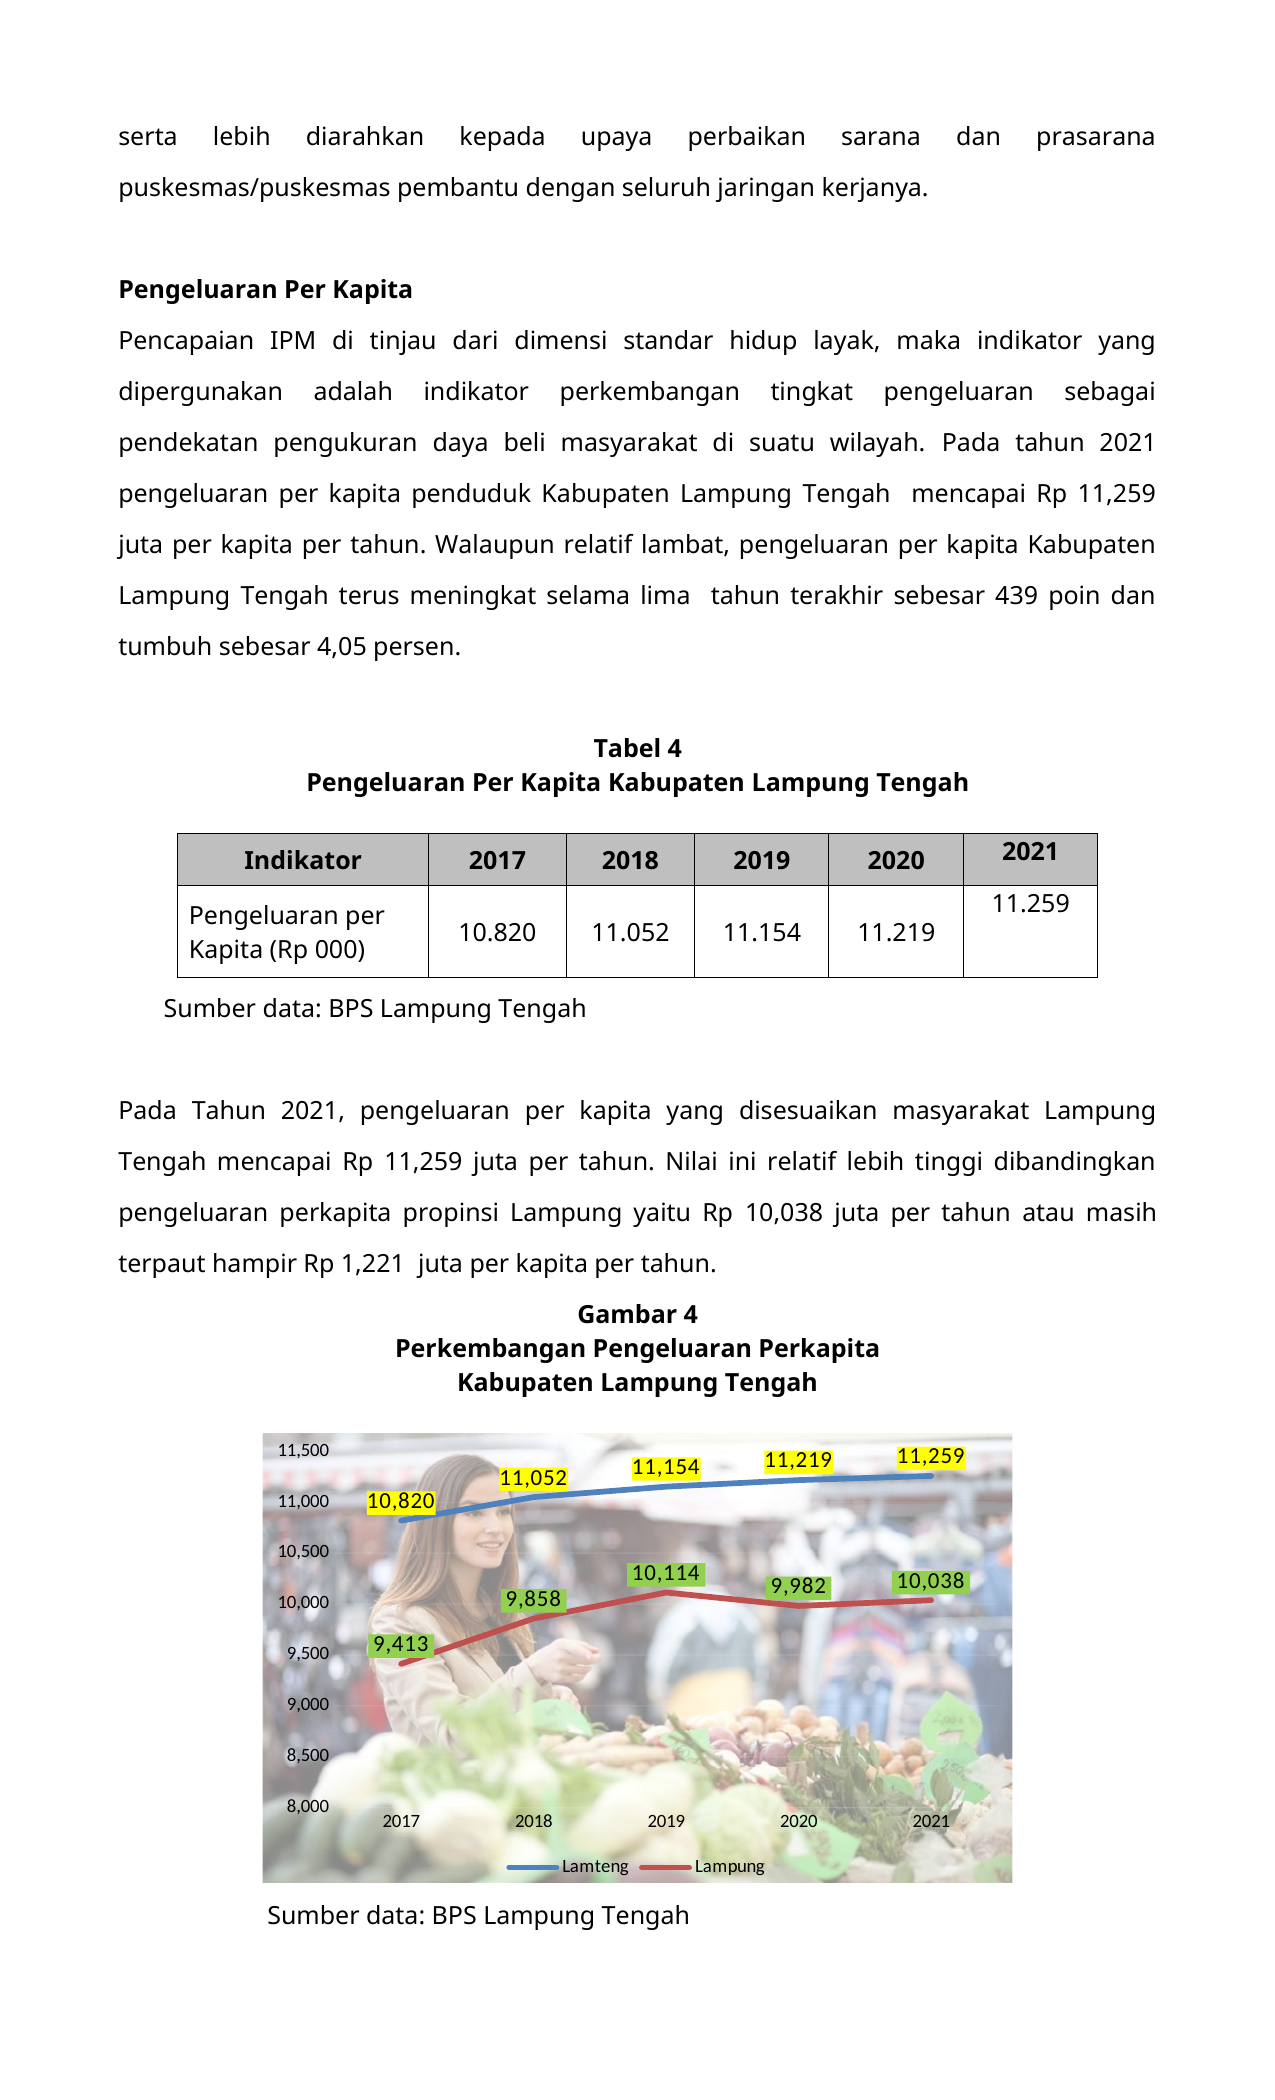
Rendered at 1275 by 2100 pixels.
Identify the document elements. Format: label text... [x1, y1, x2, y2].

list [118, 118, 1157, 203]
table_header 2019 [695, 834, 828, 885]
table_header 2017 [429, 834, 566, 885]
list Kabupaten Lampung Tengah [118, 1365, 1157, 1399]
table_cell 11.052 [567, 886, 694, 977]
table_header Indikator [178, 834, 428, 885]
table_cell Pengeluaran per Kapita (Rp 000) [178, 886, 428, 977]
list Sumber data: BPS Lampung Tengah [118, 1897, 1157, 1932]
table_cell 11.219 [829, 886, 963, 977]
table_header 2021 [964, 834, 1097, 885]
text Pada Tahun 2021, pengeluaran per kapita yang disesuaikan masyarakat Lampung Tengah mencapai Rp 11,259 juta per tahun. Nilai ini relatif lebih tinggi dibandingkan pengeluaran perkapita propinsi Lampung yaitu Rp 10,038 juta per tahun atau masih terpaut hampir Rp 1,221 juta per kapita per tahun. [118, 1093, 1157, 1280]
table_cell 11.154 [695, 886, 828, 977]
table_header 2020 [829, 834, 963, 885]
list Pengeluaran Per Kapita [118, 271, 1157, 305]
list Pengeluaran Per Kapita Kabupaten Lampung Tengah [118, 765, 1157, 799]
list Sumber data: BPS Lampung Tengah [118, 991, 1157, 1025]
table_cell 11.259 [964, 886, 1097, 977]
list Gambar 4 [118, 1297, 1157, 1331]
list Perkembangan Pengeluaran Perkapita [118, 1331, 1157, 1365]
list Tabel 4 [118, 731, 1157, 765]
table_header 2018 [567, 834, 694, 885]
list Pencapaian IPM di tinjau dari dimensi standar hidup layak, maka indikator yang dipergunakan adalah indikator perkembangan tingkat pengeluaran sebagai pendekatan pengukuran daya beli masyarakat di suatu wilayah. Pada tahun 2021 pengeluaran per kapita penduduk Kabupaten Lampung Tengah mencapai Rp 11,259 juta per kapita per tahun. Walaupun relatif lambat, pengeluaran per kapita Kabupaten Lampung Tengah terus meningkat selama lima tahun terakhir sebesar 439 poin dan tumbuh sebesar 4,05 persen. [118, 322, 1157, 663]
table_cell 10.820 [429, 886, 566, 977]
